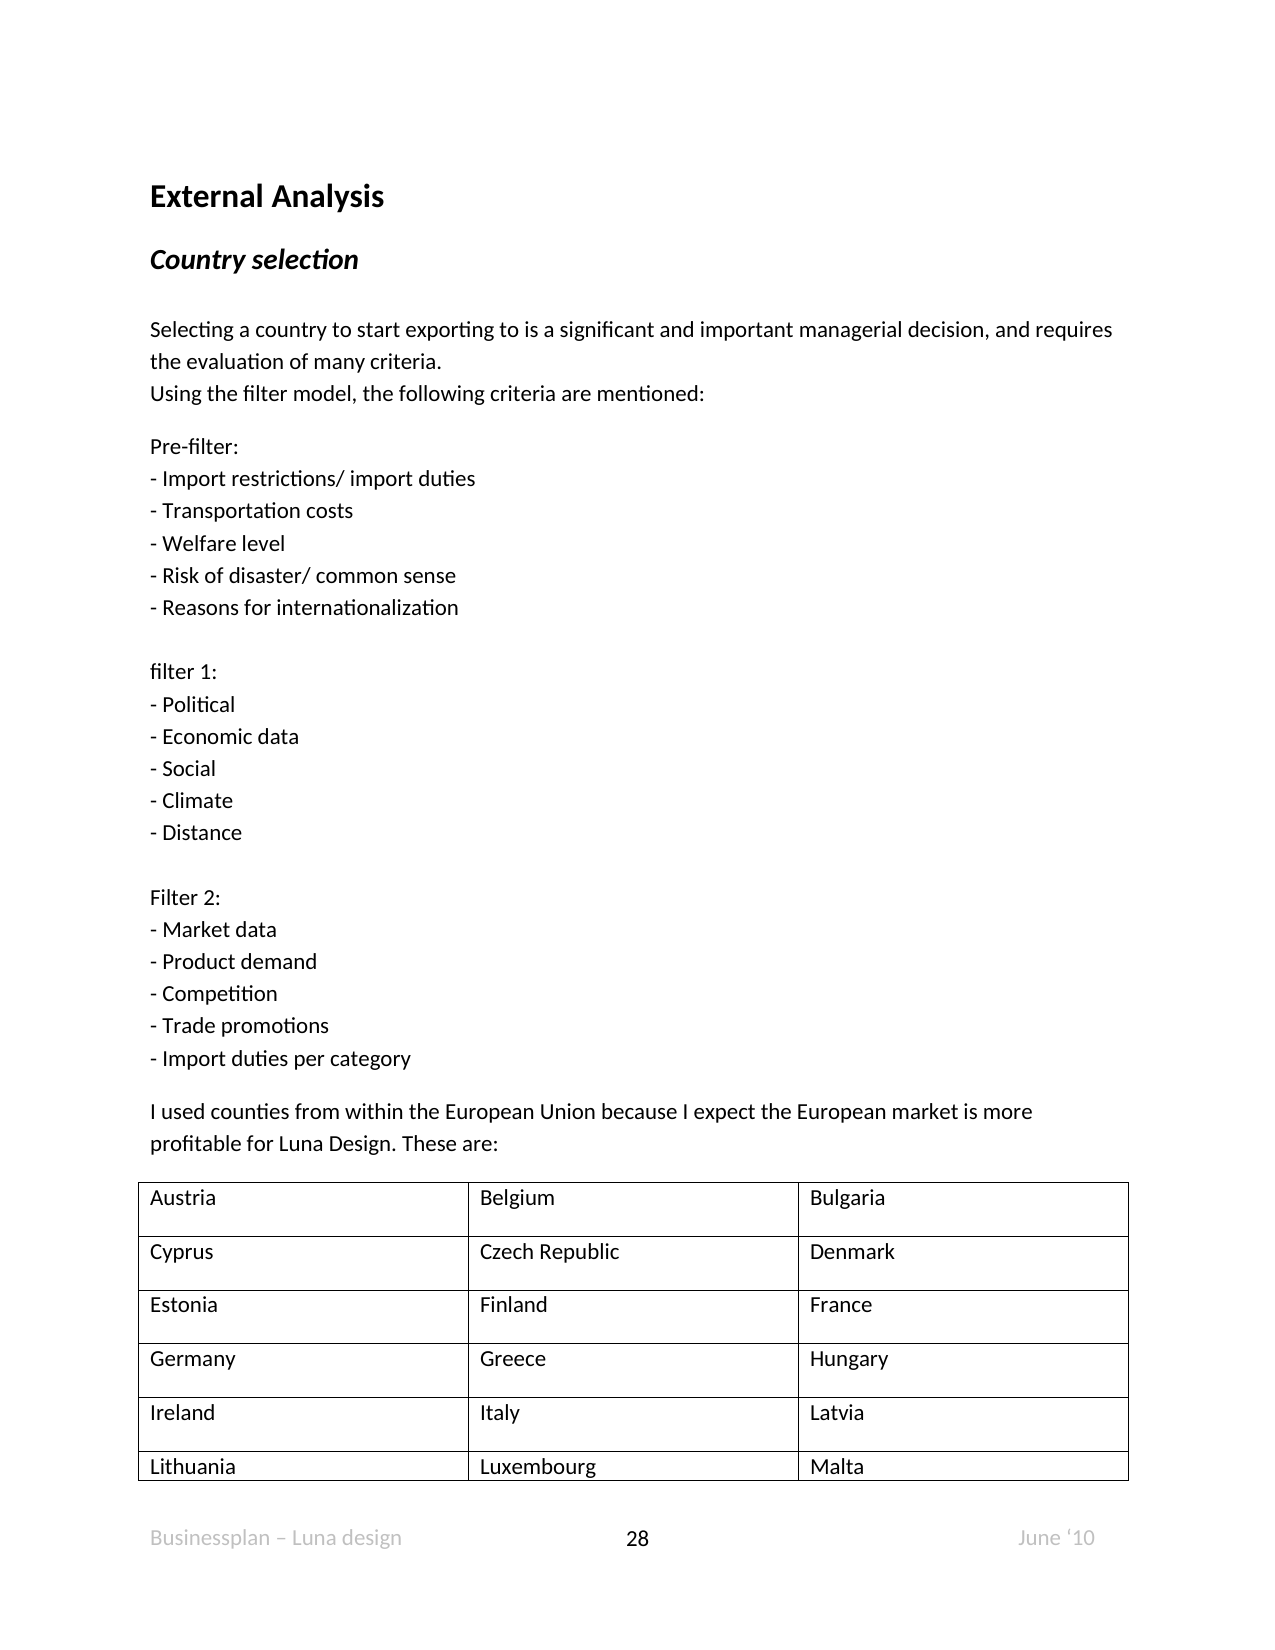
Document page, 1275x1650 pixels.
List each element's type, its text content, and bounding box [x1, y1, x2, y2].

subtitle External Analysis [150, 175, 1125, 216]
subtitle Country selection [150, 241, 1125, 276]
table_cell [139, 1291, 468, 1343]
table_cell [799, 1291, 1128, 1343]
table_cell [469, 1452, 798, 1480]
table_cell [799, 1237, 1128, 1289]
table_cell [469, 1344, 798, 1397]
text I used counties from within the European Union because I expect the European market is more profitable for Luna Design. These are: [150, 1097, 1125, 1157]
table_cell [799, 1344, 1128, 1397]
text Selecting a country to start exporting to is a significant and important managerial decision, and requires the evaluation of many criteria. Using the filter model, the following criteria are mentioned: [150, 283, 1125, 407]
text Pre-filter: - Import restrictions/ import duties - Transportation costs - Welfare level - Risk of disaster/ common sense - Reasons for internationalization filter 1: - Political - Economic data - Social - Climate - Distance Filter 2: - Market data - Product demand - Competition - Trade promotions - Import duties per category [150, 432, 1125, 1072]
table_cell [799, 1452, 1128, 1480]
table_cell [139, 1398, 468, 1451]
table_cell [469, 1291, 798, 1343]
table_cell [469, 1237, 798, 1289]
table_cell [139, 1237, 468, 1289]
table_header [139, 1183, 468, 1236]
table_cell [469, 1398, 798, 1451]
table_cell [139, 1344, 468, 1397]
table_header [799, 1183, 1128, 1236]
table_cell [799, 1398, 1128, 1451]
table_header [469, 1183, 798, 1236]
table_cell [139, 1452, 468, 1480]
